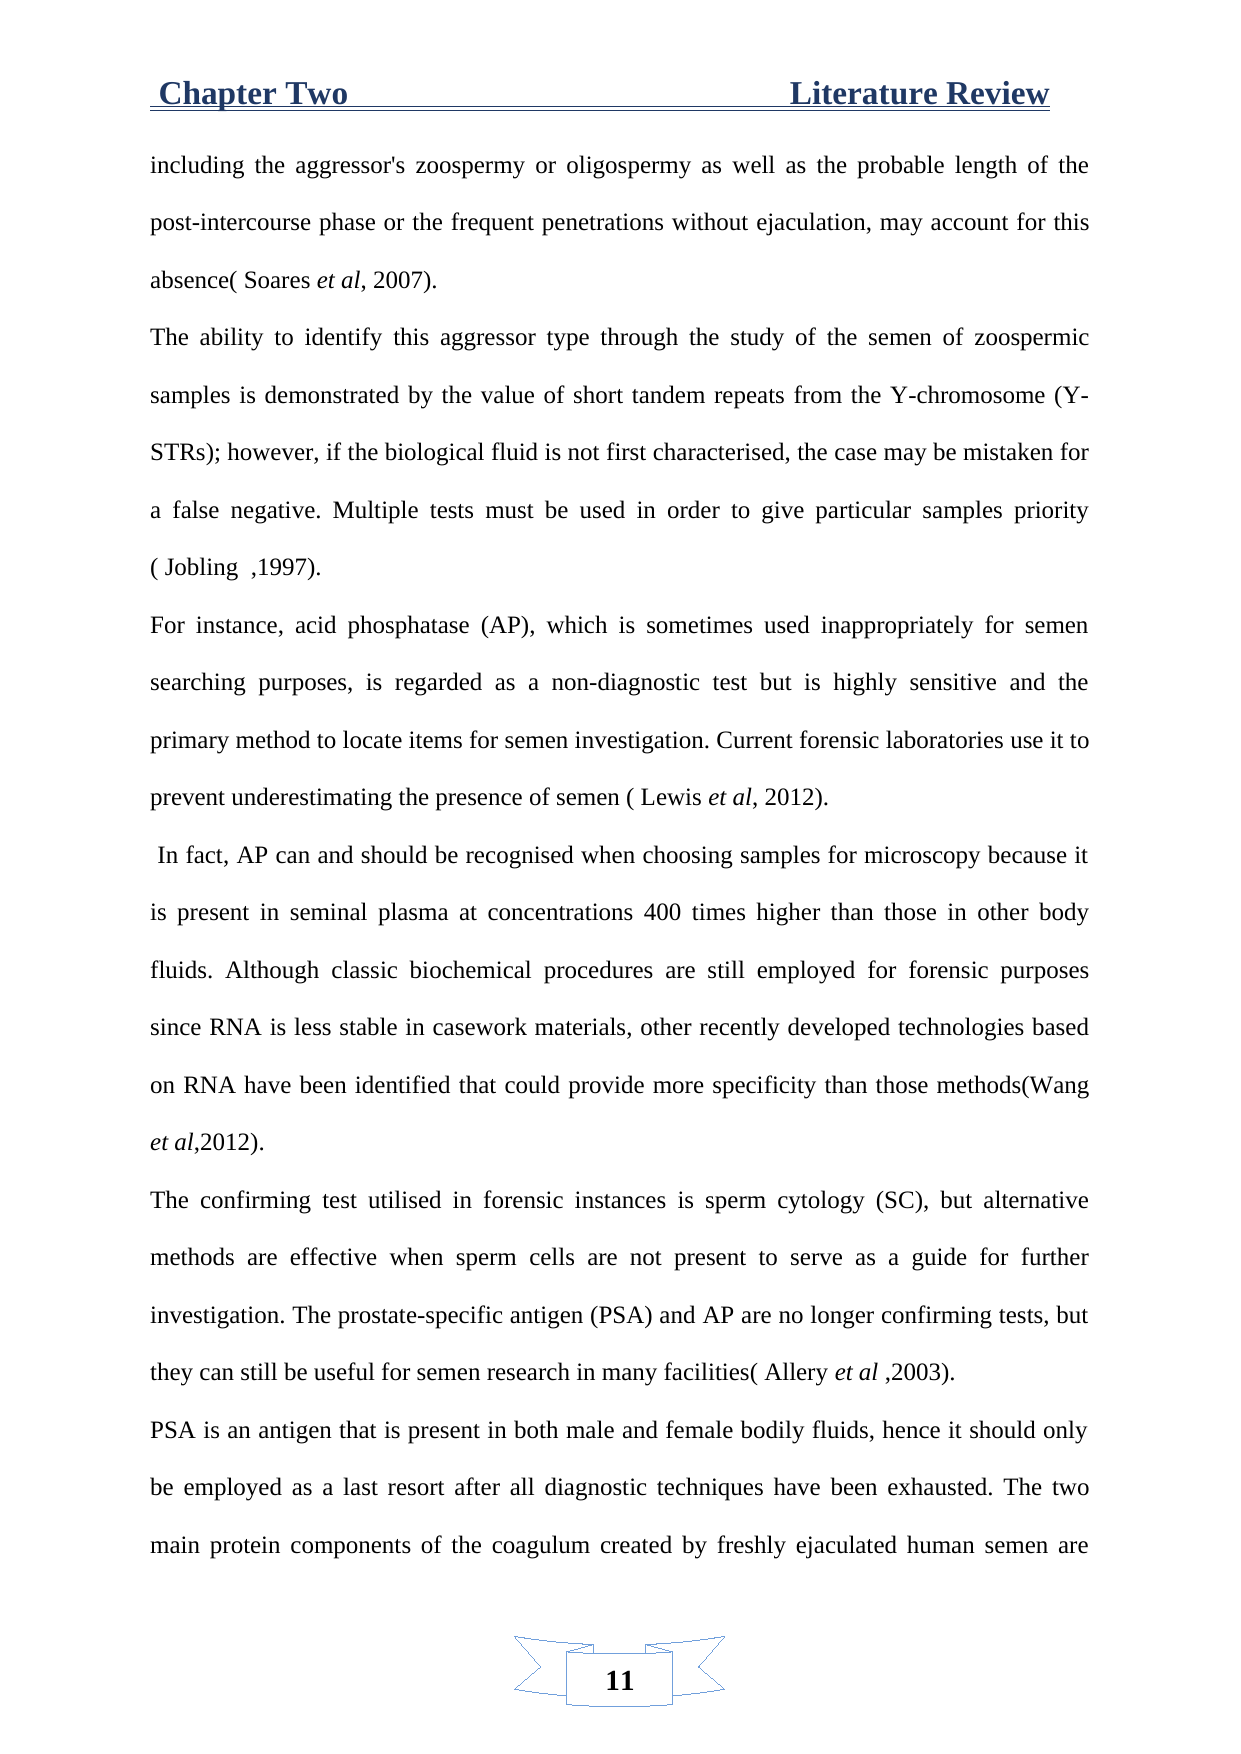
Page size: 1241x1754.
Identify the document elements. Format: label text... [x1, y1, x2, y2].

text The ability to identify this aggressor type through the study of the semen of zoospermic samples is demonstrated by the value of short tandem repeats from the Y-chromosome (Y-STRs); however, if the biological fluid is not first characterised, the case may be mistaken for a false negative. Multiple tests must be used in order to give particular samples priority ( Jobling ,1997). [150, 322, 1090, 581]
text In fact, AP can and should be recognised when choosing samples for microscopy because it is present in seminal plasma at concentrations 400 times higher than those in other body fluids. Although classic biochemical procedures are still employed for forensic purposes since RNA is less stable in casework materials, other recently developed technologies based on RNA have been identified that could provide more specificity than those methods(Wang et al,2012). [150, 840, 1090, 1156]
text For instance, acid phosphatase (AP), which is sometimes used inappropriately for semen searching purposes, is regarded as a non-diagnostic test but is highly sensitive and the primary method to locate items for semen investigation. Current forensic laboratories use it to prevent underestimating the presence of semen ( Lewis et al, 2012). [150, 610, 1090, 811]
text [150, 1415, 1090, 1559]
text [150, 150, 1090, 294]
text The confirming test utilised in forensic instances is sperm cytology (SC), but alternative methods are effective when sperm cells are not present to serve as a guide for further investigation. The prostate-specific antigen (PSA) and AP are no longer confirming tests, but they can still be useful for semen research in many facilities( Allery et al ,2003). [150, 1185, 1090, 1386]
